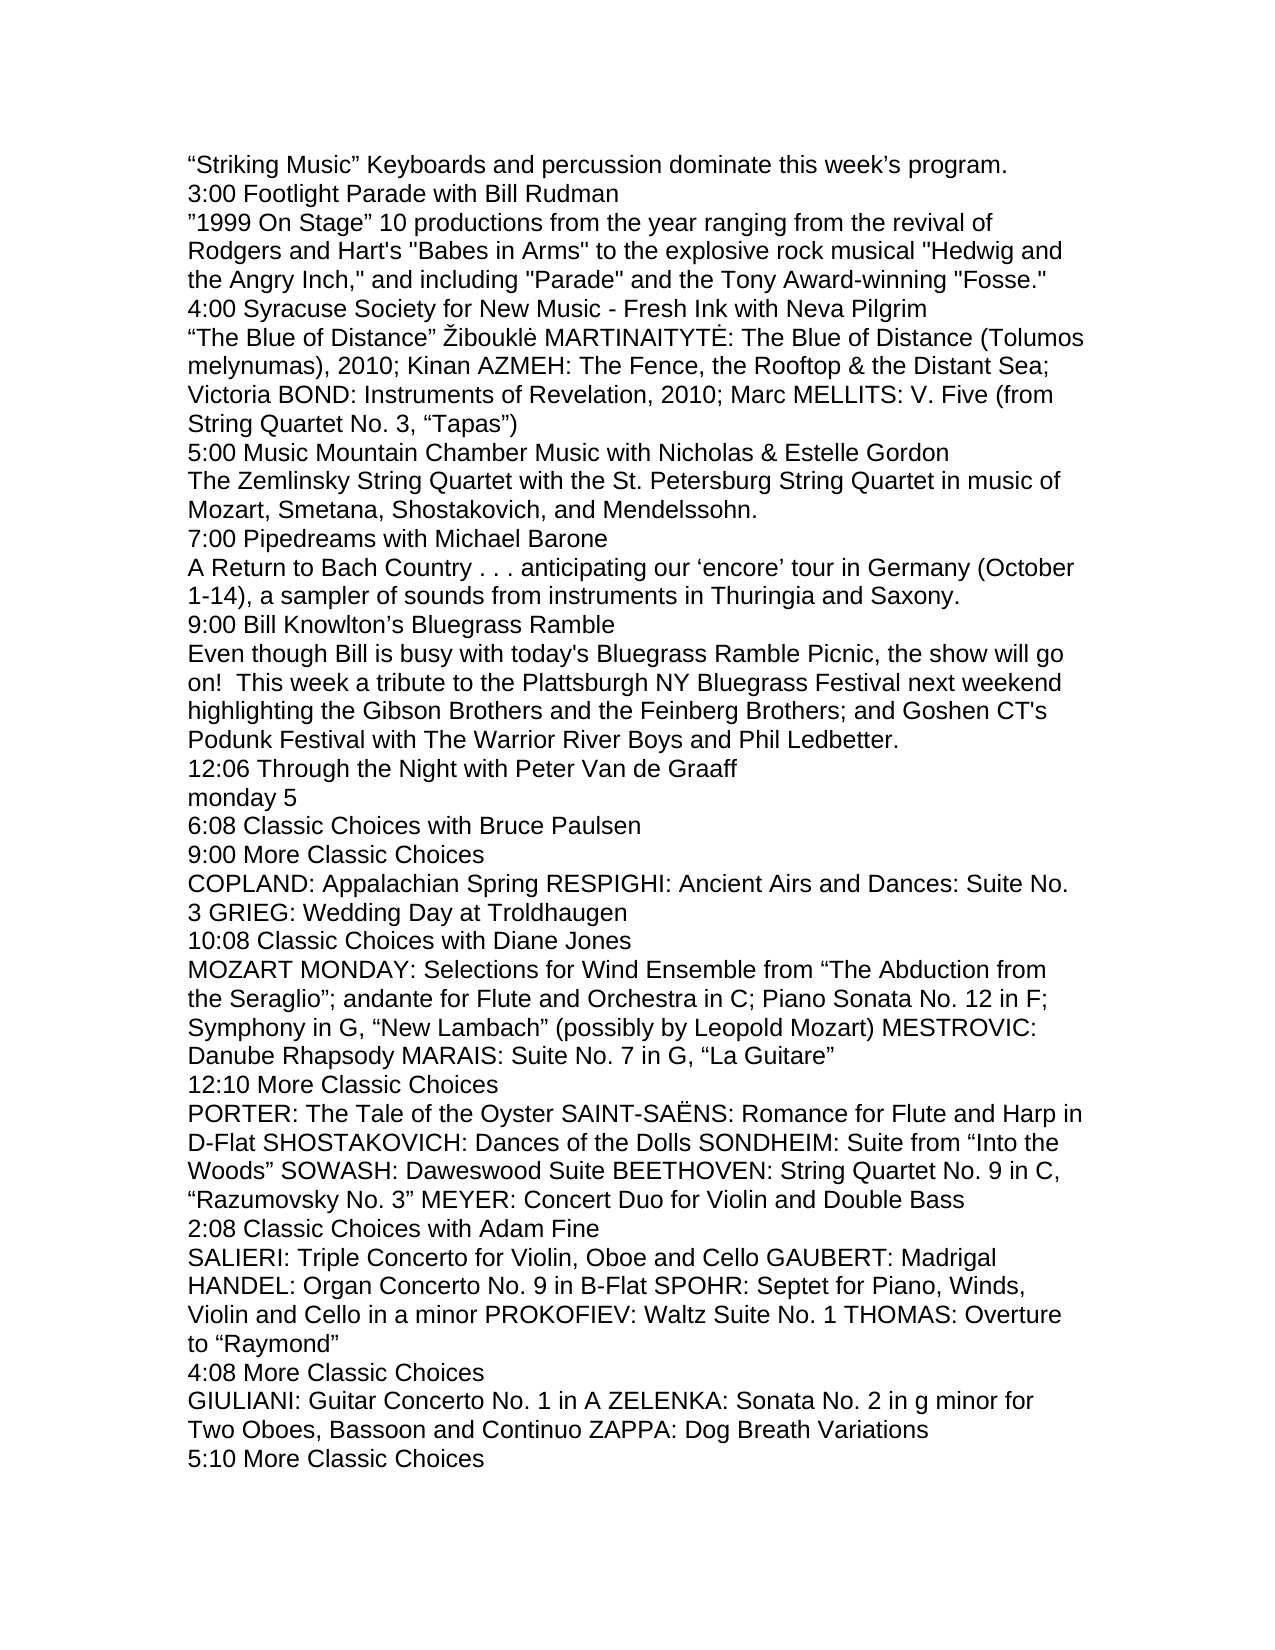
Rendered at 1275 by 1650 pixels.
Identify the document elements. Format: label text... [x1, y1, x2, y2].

text 9:00 Bill Knowlton’s Bluegrass Ramble [187, 610, 1087, 639]
text monday 5 [187, 782, 1087, 811]
text SALIERI: Triple Concerto for Violin, Oboe and Cello GAUBERT: Madrigal HANDEL: Organ Concerto No. 9 in B-Flat SPOHR: Septet for Piano, Winds, Violin and Cello in a minor PROKOFIEV: Waltz Suite No. 1 THOMAS: Overture to “Raymond” [187, 1242, 1087, 1357]
text 5:10 More Classic Choices [187, 1444, 1087, 1472]
text Even though Bill is busy with today's Bluegrass Ramble Picnic, the show will go on! This week a tribute to the Plattsburgh NY Bluegrass Festival next weekend highlighting the Gibson Brothers and the Feinberg Brothers; and Goshen CT's Podunk Festival with The Warrior River Boys and Phil Ledbetter. [187, 639, 1087, 754]
text ”1999 On Stage” 10 productions from the year ranging from the revival of Rodgers and Hart's "Babes in Arms" to the explosive rock musical "Hedwig and the Angry Inch," and including "Parade" and the Tony Award-winning "Fosse." [187, 207, 1087, 294]
text 10:08 Classic Choices with Diane Jones [187, 926, 1087, 955]
text 7:00 Pipedreams with Michael Barone [187, 524, 1087, 552]
text A Return to Bach Country . . . anticipating our ‘encore’ tour in Germany (October 1-14), a sampler of sounds from instruments in Thuringia and Saxony. [187, 552, 1087, 610]
text 2:08 Classic Choices with Adam Fine [187, 1214, 1087, 1242]
text 6:08 Classic Choices with Bruce Paulsen [187, 811, 1087, 840]
text “Striking Music” Keyboards and percussion dominate this week’s program. [187, 150, 1087, 179]
text The Zemlinsky String Quartet with the St. Petersburg String Quartet in music of Mozart, Smetana, Shostakovich, and Mendelssohn. [187, 466, 1087, 524]
text 4:00 Syracuse Society for New Music - Fresh Ink with Neva Pilgrim [187, 294, 1087, 322]
text GIULIANI: Guitar Concerto No. 1 in A ZELENKA: Sonata No. 2 in g minor for Two Oboes, Bassoon and Continuo ZAPPA: Dog Breath Variations [187, 1386, 1087, 1444]
text 9:00 More Classic Choices [187, 840, 1087, 869]
text 5:00 Music Mountain Chamber Music with Nicholas & Estelle Gordon [187, 437, 1087, 466]
text COPLAND: Appalachian Spring RESPIGHI: Ancient Airs and Dances: Suite No. 3 GRIEG: Wedding Day at Troldhaugen [187, 869, 1087, 926]
text 4:08 More Classic Choices [187, 1357, 1087, 1386]
text 3:00 Footlight Parade with Bill Rudman [187, 179, 1087, 207]
text 12:06 Through the Night with Peter Van de Graaff [187, 754, 1087, 782]
text “The Blue of Distance” Žibouklė MARTINAITYTĖ: The Blue of Distance (Tolumos melynumas), 2010; Kinan AZMEH: The Fence, the Rooftop & the Distant Sea; Victoria BOND: Instruments of Revelation, 2010; Marc MELLITS: V. Five (from String Quartet No. 3, “Tapas”) [187, 322, 1087, 437]
text PORTER: The Tale of the Oyster SAINT-SAËNS: Romance for Flute and Harp in D-Flat SHOSTAKOVICH: Dances of the Dolls SONDHEIM: Suite from “Into the Woods” SOWASH: Daweswood Suite BEETHOVEN: String Quartet No. 9 in C, “Razumovsky No. 3” MEYER: Concert Duo for Violin and Double Bass [187, 1099, 1087, 1214]
text MOZART MONDAY: Selections for Wind Ensemble from “The Abduction from the Seraglio”; andante for Flute and Orchestra in C; Piano Sonata No. 12 in F; Symphony in G, “New Lambach” (possibly by Leopold Mozart) MESTROVIC: Danube Rhapsody MARAIS: Suite No. 7 in G, “La Guitare” [187, 955, 1087, 1070]
text 12:10 More Classic Choices [187, 1070, 1087, 1099]
